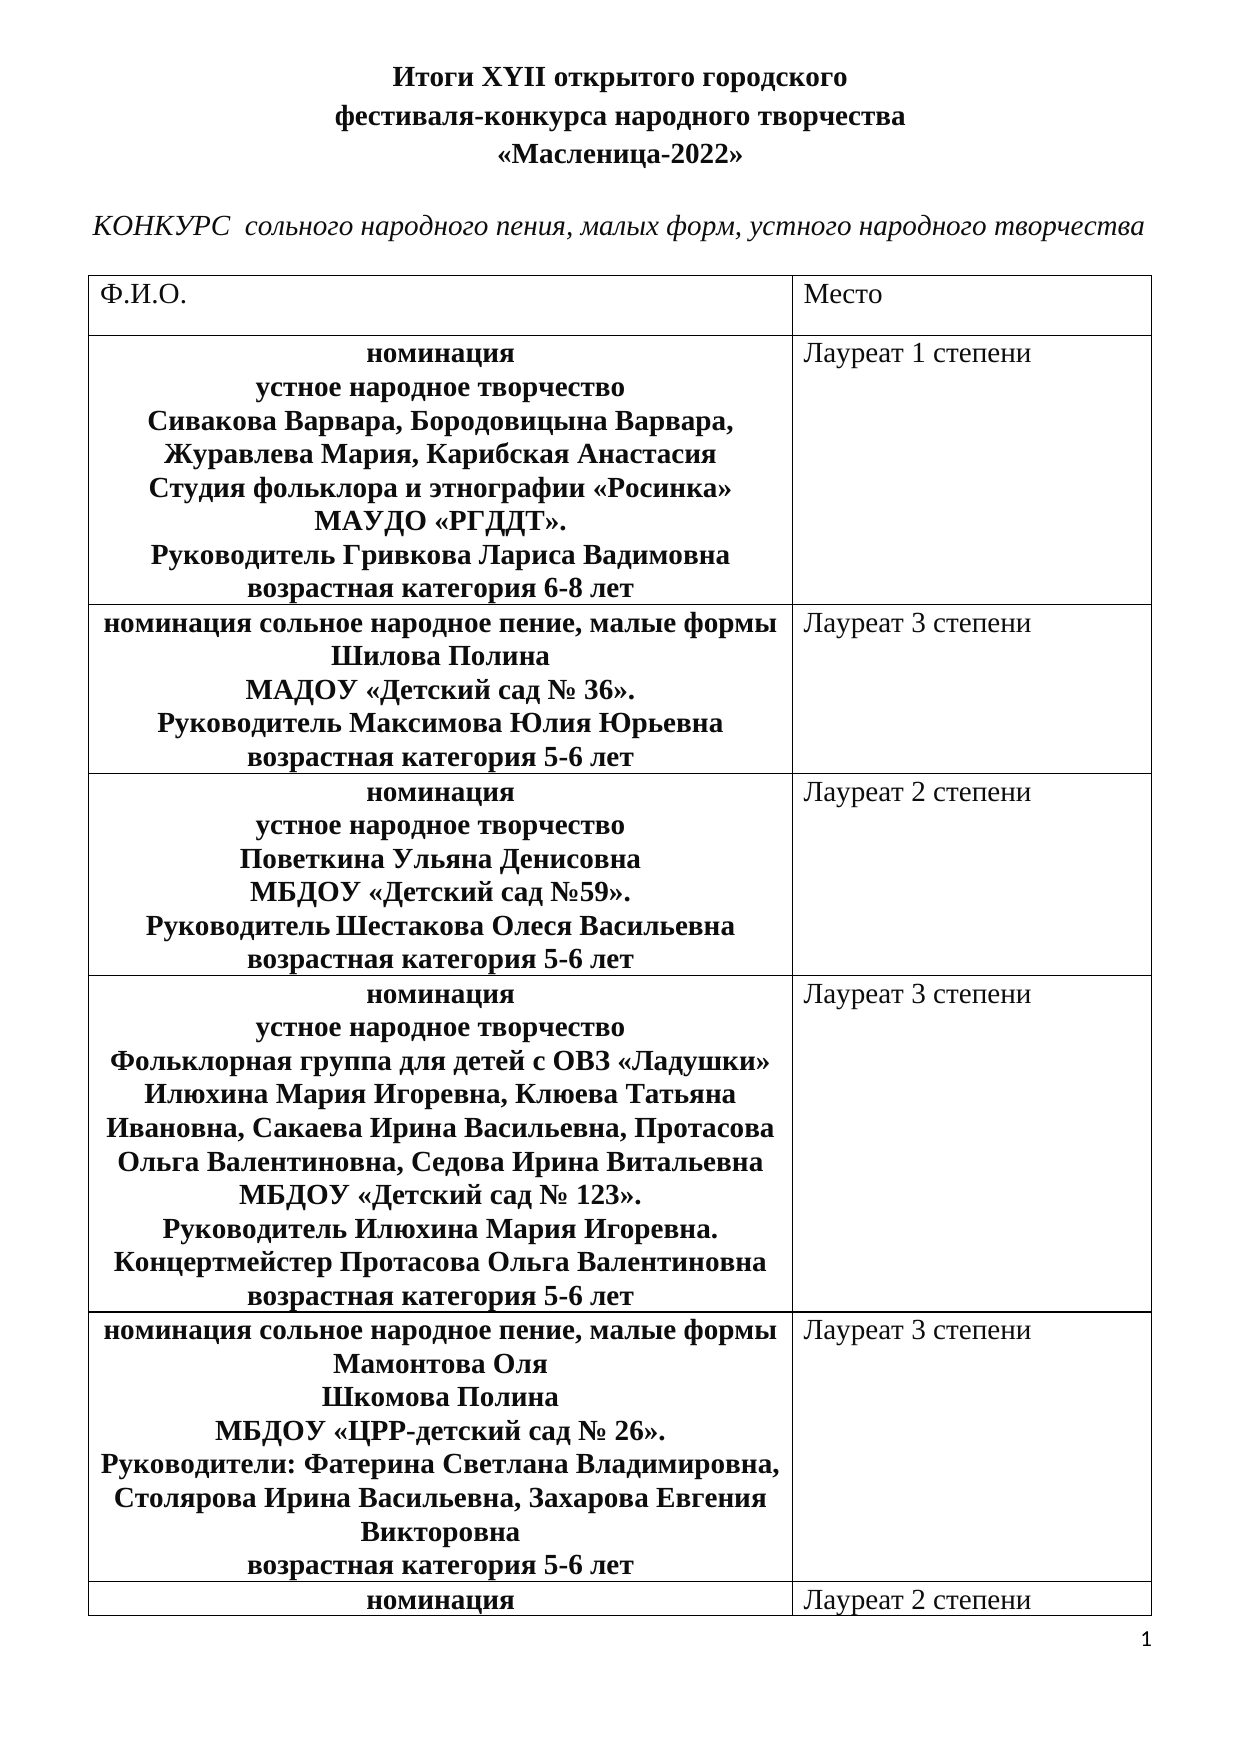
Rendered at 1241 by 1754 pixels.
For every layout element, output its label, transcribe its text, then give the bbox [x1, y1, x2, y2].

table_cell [89, 1582, 792, 1615]
table_cell Лауреат 2 степени [793, 774, 1151, 975]
text КОНКУРС сольного народного пения, малых форм, устного народного творчества [89, 208, 1152, 242]
text «Масленица-2022» [89, 136, 1152, 170]
table_cell номинация устное народное творчество Поветкина Ульяна Денисовна МБДОУ «Детский сад №59». Руководитель Шестакова Олеся Васильевна возрастная категория 5-6 лет [89, 774, 792, 975]
table_cell Лауреат 3 степени [793, 605, 1151, 773]
table_cell Лауреат 3 степени [793, 1313, 1151, 1581]
table_cell номинация сольное народное пение, малые формы Мамонтова Оля Шкомова Полина МБДОУ «ЦРР-детский сад № 26». Руководители: Фатерина Светлана Владимировна, Столярова Ирина Васильевна, Захарова Евгения Викторовна возрастная категория 5-6 лет [89, 1313, 792, 1581]
table_cell Лауреат 1 степени [793, 336, 1151, 604]
table_cell Лауреат 2 степени [793, 1582, 1151, 1615]
table_cell номинация сольное народное пение, малые формы Шилова Полина МАДОУ «Детский сад № 36». Руководитель Максимова Юлия Юрьевна возрастная категория 5-6 лет [89, 605, 792, 773]
text фестиваля-конкурса народного творчества [89, 98, 1152, 131]
table_header Ф.И.О. [89, 276, 792, 334]
table_cell номинация устное народное творчество Сивакова Варвара, Бородовицына Варвара, Журавлева Мария, Карибская Анастасия Студия фольклора и этнографии «Росинка» МАУДО «РГДДТ». Руководитель Гривкова Лариса Вадимовна возрастная категория 6-8 лет [89, 336, 792, 604]
table_cell Лауреат 3 степени [793, 976, 1151, 1311]
text Итоги XYII открытого городского [89, 59, 1152, 93]
table_header Место [793, 276, 1151, 334]
table_cell номинация устное народное творчество Фольклорная группа для детей с ОВЗ «Ладушки» Илюхина Мария Игоревна, Клюева Татьяна Ивановна, Сакаева Ирина Васильевна, Протасова Ольга Валентиновна, Седова Ирина Витальевна МБДОУ «Детский сад № 123». Руководитель Илюхина Мария Игоревна. Концертмейстер Протасова Ольга Валентиновна возрастная категория 5-6 лет [89, 976, 792, 1311]
